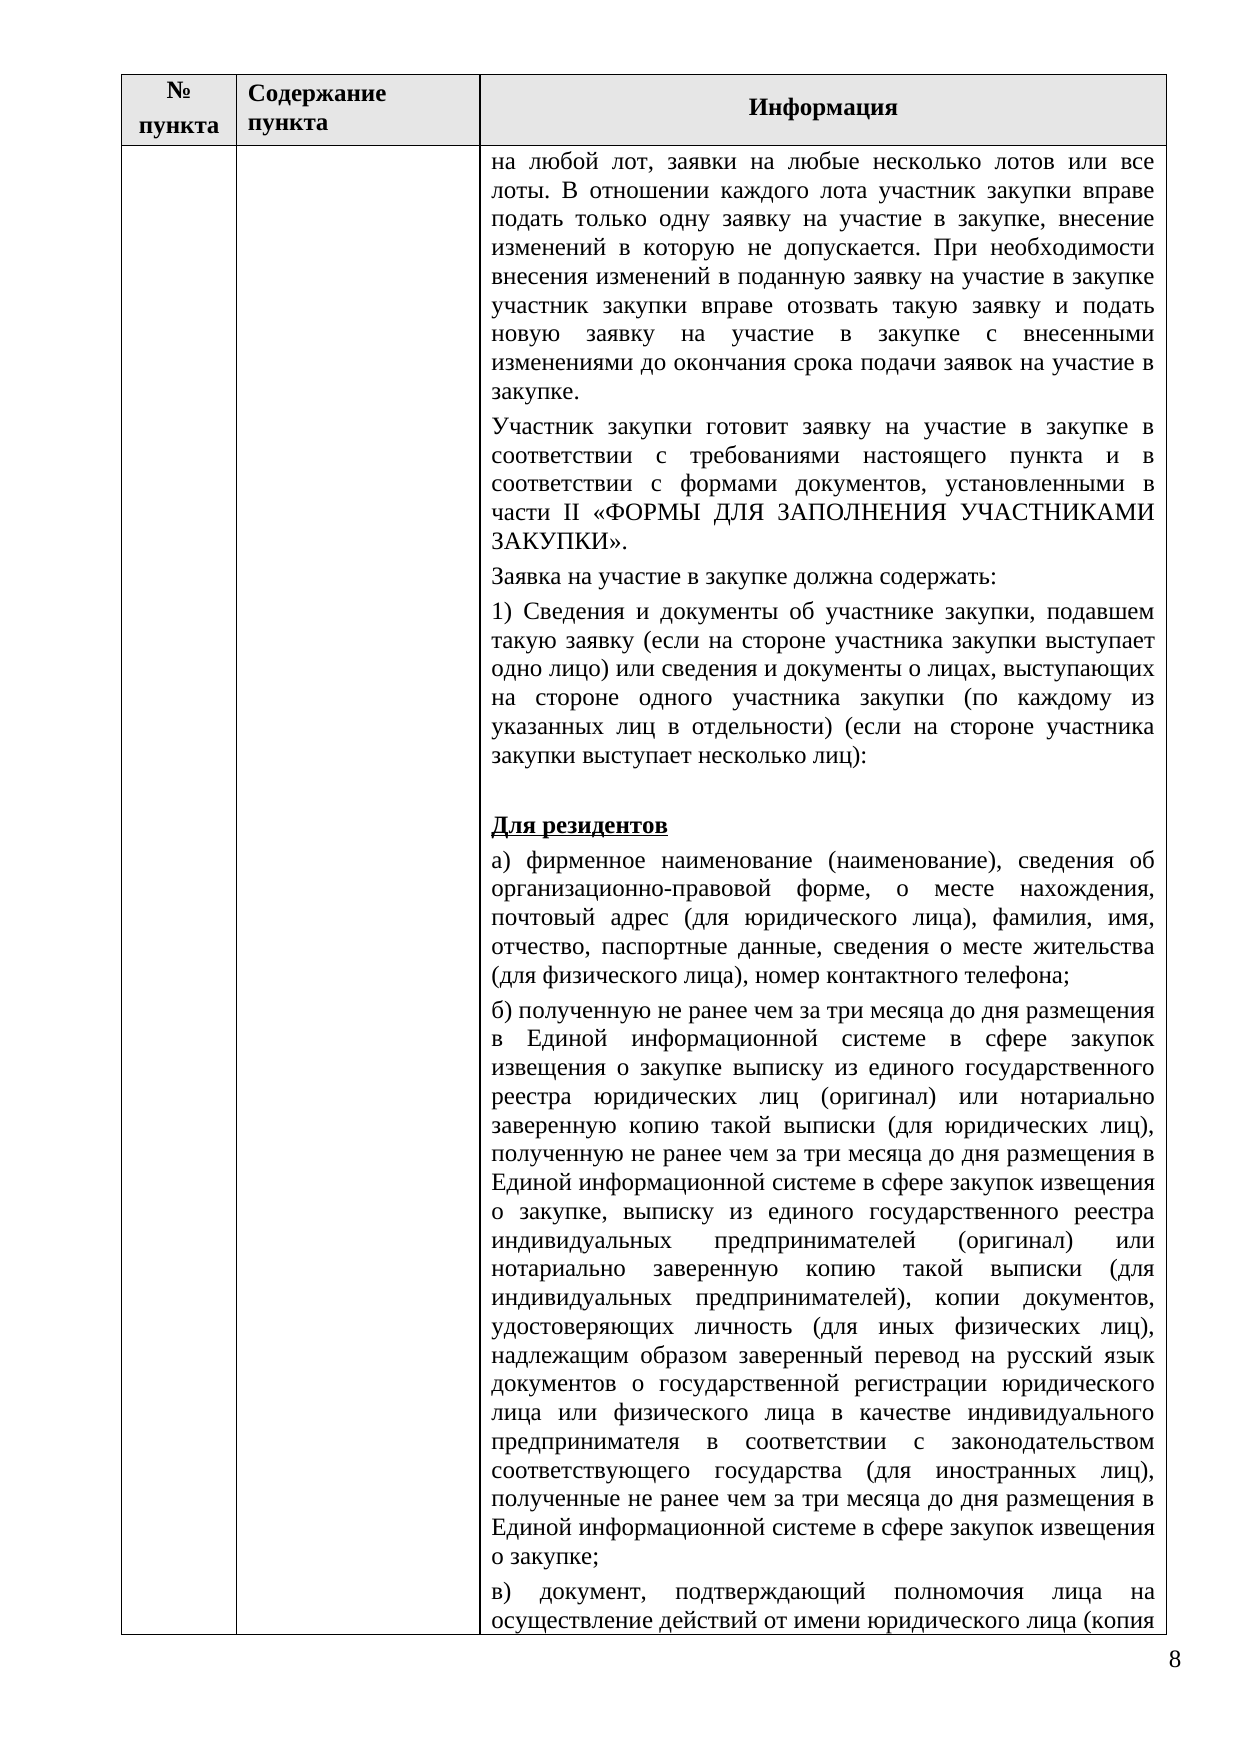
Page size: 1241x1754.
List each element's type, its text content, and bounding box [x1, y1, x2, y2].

table_cell [122, 146, 236, 1633]
table_header № пункта [122, 75, 236, 145]
table_header Содержание пункта [237, 75, 479, 145]
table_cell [237, 146, 479, 1633]
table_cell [481, 146, 1166, 1633]
table_header Информация [481, 75, 1166, 145]
